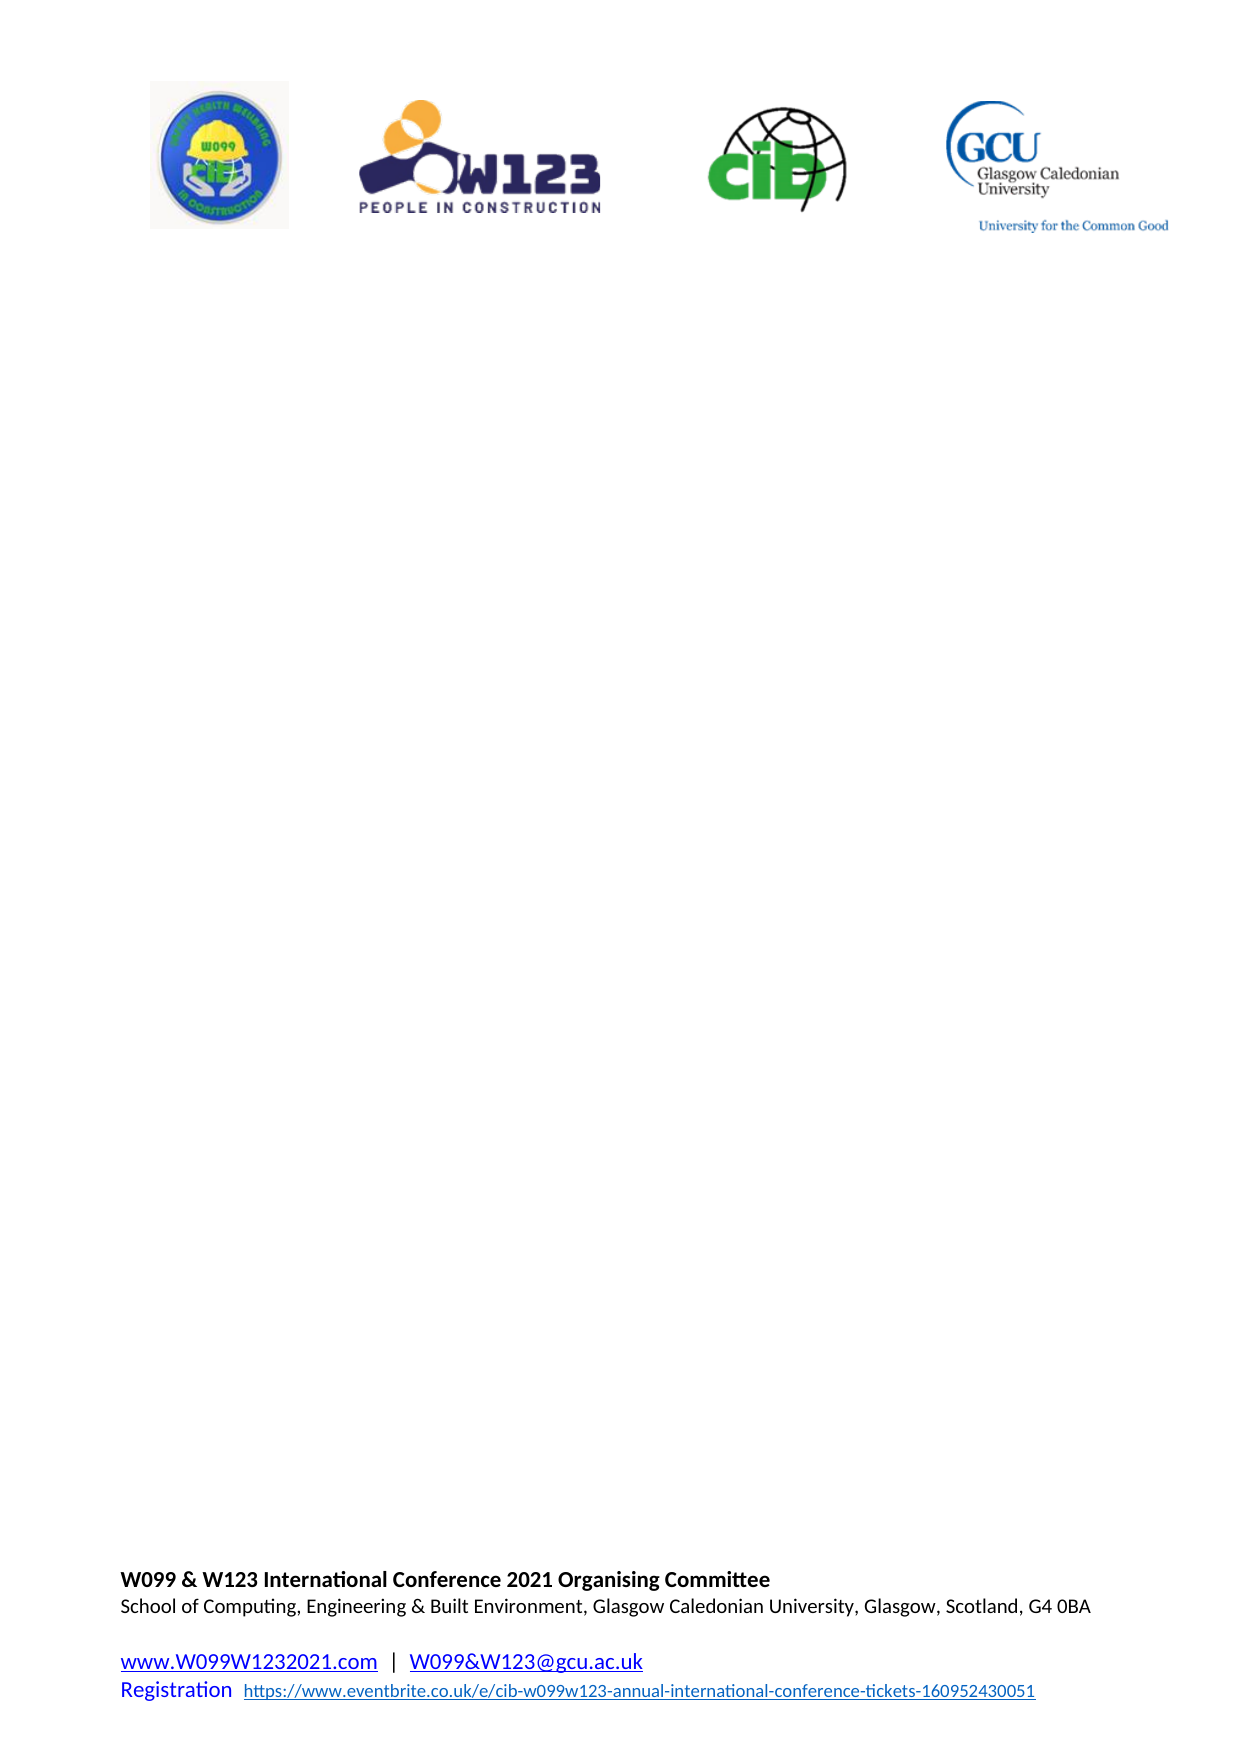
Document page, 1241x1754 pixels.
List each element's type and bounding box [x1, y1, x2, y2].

picture [359, 100, 601, 213]
picture [150, 81, 289, 229]
picture [946, 101, 1169, 233]
picture [703, 100, 858, 218]
